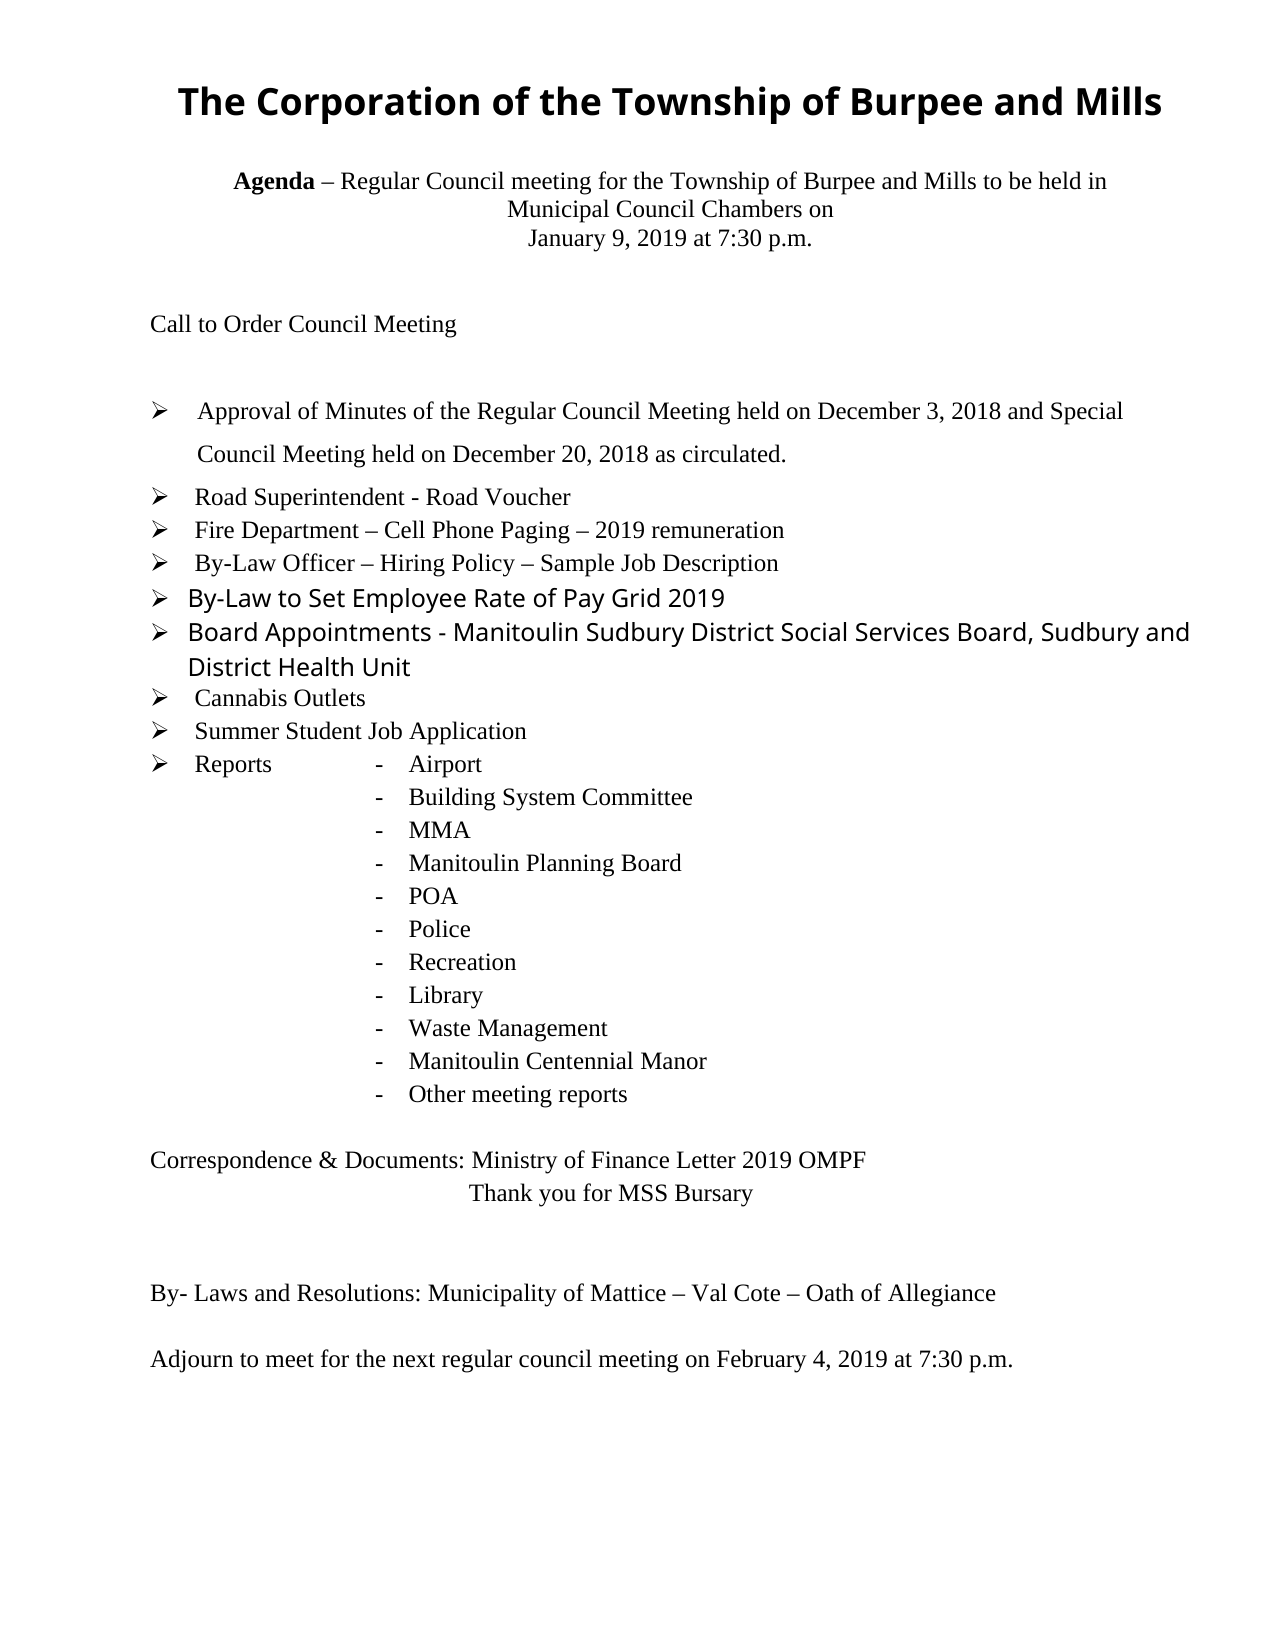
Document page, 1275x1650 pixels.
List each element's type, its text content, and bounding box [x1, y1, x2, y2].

text Municipal Council Chambers on [150, 194, 1190, 223]
list Approval of Minutes of the Regular Council Meeting held on December 3, 2018 and Special Council Meeting held on December 20, 2018 as circulated. [150, 396, 1190, 468]
text - Police [150, 914, 1190, 943]
list By-Law Officer – Hiring Policy – Sample Job Description [150, 548, 1190, 577]
text Thank you for MSS Bursary [150, 1178, 1190, 1207]
text - MMA [300, 815, 1190, 844]
text - Library [375, 980, 1190, 1009]
text - Manitoulin Centennial Manor [375, 1046, 1190, 1075]
list Road Superintendent - Road Voucher [150, 482, 1190, 511]
list Board Appointments - Manitoulin Sudbury District Social Services Board, Sudbury and District Health Unit [150, 615, 1269, 683]
list Cannabis Outlets [150, 683, 1190, 712]
text Correspondence & Documents: Ministry of Finance Letter 2019 OMPF [150, 1146, 1190, 1174]
text - Recreation [150, 947, 1190, 976]
text Agenda – Regular Council meeting for the Township of Burpee and Mills to be held in [150, 166, 1190, 194]
text - Manitoulin Planning Board [150, 848, 1190, 877]
list Fire Department – Cell Phone Paging – 2019 remuneration [150, 515, 1190, 544]
text - POA [150, 881, 1190, 910]
list By-Law to Set Employee Rate of Pay Grid 2019 [150, 581, 1269, 615]
list Reports - Airport [150, 749, 1190, 778]
text - Building System Committee [150, 782, 1190, 811]
text Adjourn to meet for the next regular council meeting on February 4, 2019 at 7:30 p.m. [150, 1344, 1190, 1372]
text By- Laws and Resolutions: Municipality of Mattice – Val Cote – Oath of Allegiance [150, 1278, 1190, 1306]
list Summer Student Job Application [150, 716, 1190, 745]
text - Waste Management [375, 1013, 1190, 1042]
text - Other meeting reports [375, 1079, 1190, 1108]
text January 9, 2019 at 7:30 p.m. [150, 223, 1190, 252]
text Call to Order Council Meeting [150, 309, 1190, 338]
